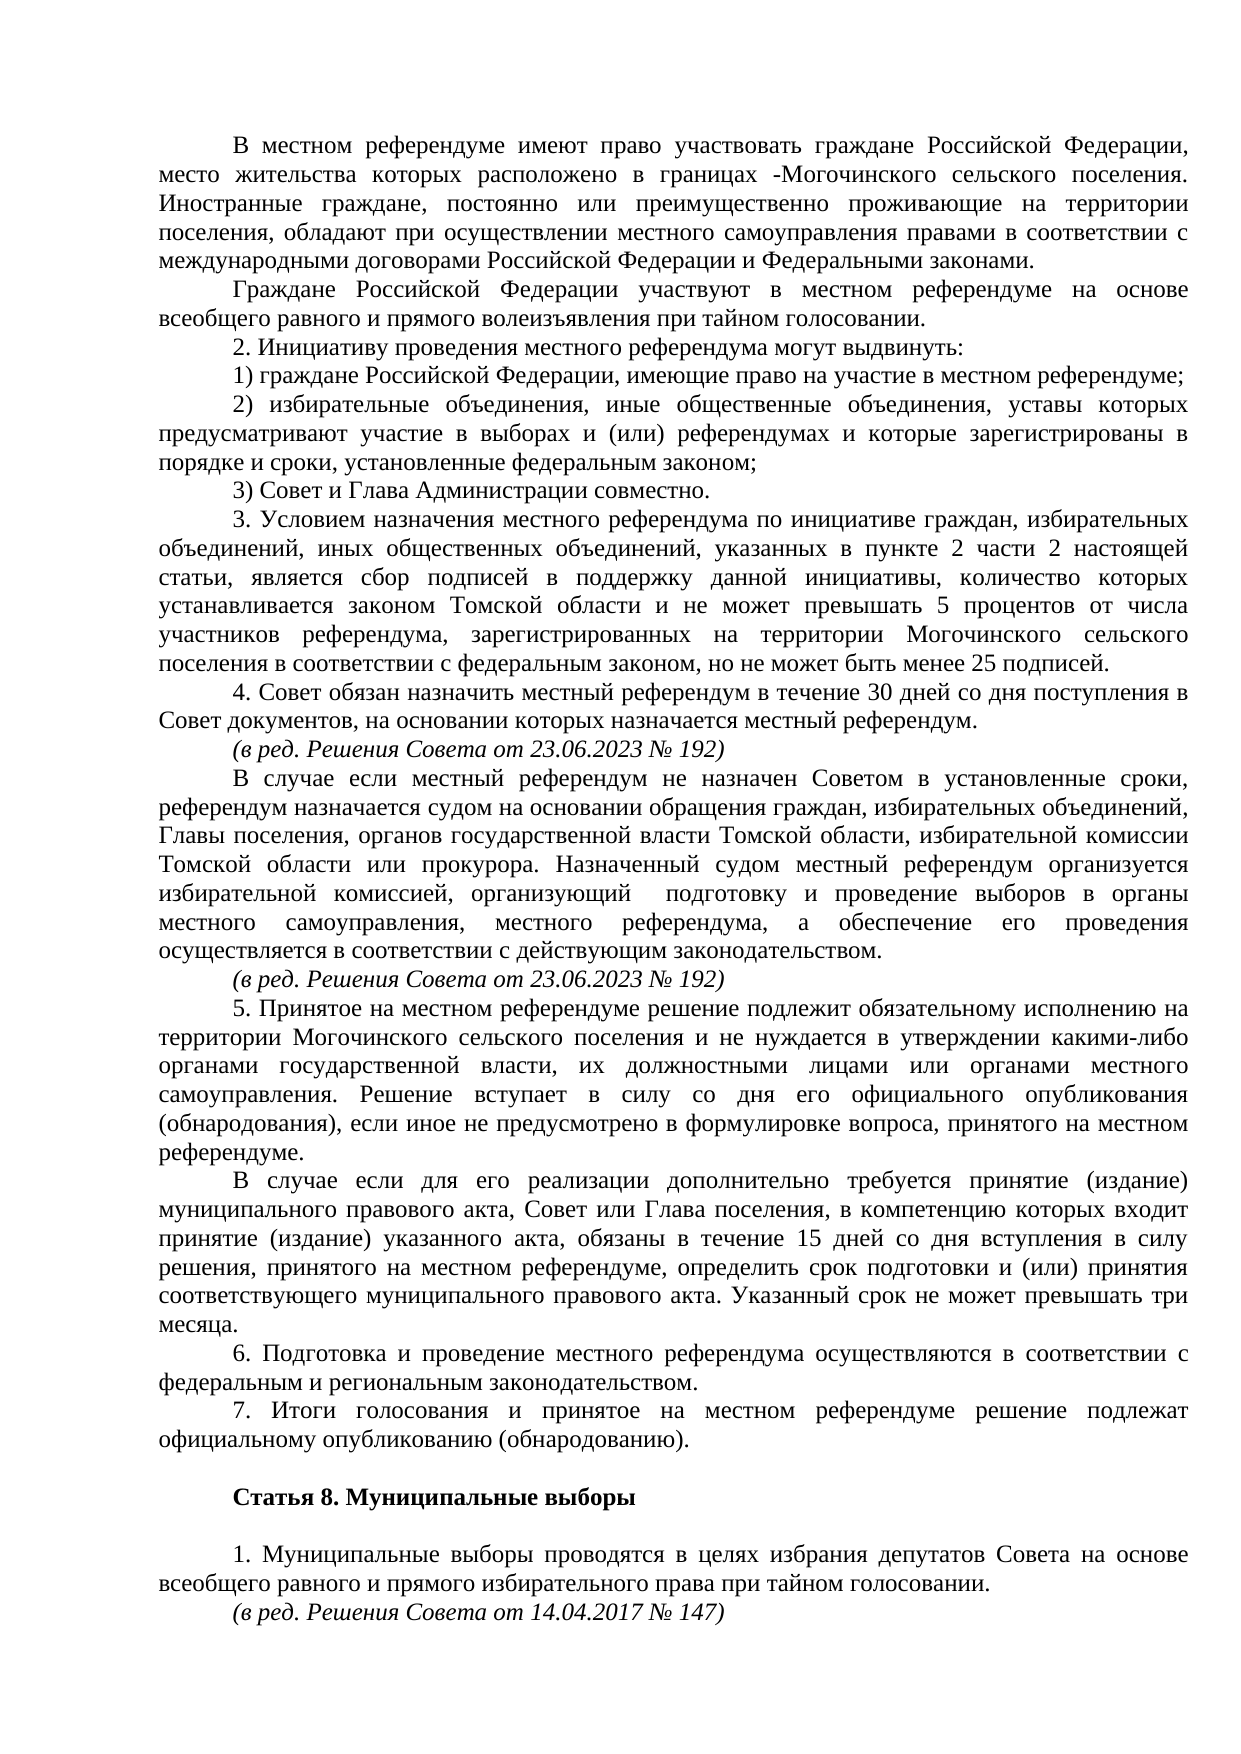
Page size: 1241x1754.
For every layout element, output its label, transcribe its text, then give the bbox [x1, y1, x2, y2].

text (в ред. Решения Совета от 14.04.2017 № 147) [158, 1597, 1189, 1626]
text В случае если местный референдум не назначен Советом в установленные сроки, референдум назначается судом на основании обращения граждан, избирательных объединений, Главы поселения, органов государственной власти Томской области, избирательной комиссии Томской области или прокурора. Назначенный судом местный референдум организуется избирательной комиссией, организующий подготовку и проведение выборов в органы местного самоуправления, местного референдума, а обеспечение его проведения осуществляется в соответствии с действующим законодательством. [158, 763, 1189, 964]
text В местном референдуме имеют право участвовать граждане Российской Федерации, место жительства которых расположено в границах -Могочинского сельского поселения. Иностранные граждане, постоянно или преимущественно проживающие на территории поселения, обладают при осуществлении местного самоуправления правами в соответствии с международными договорами Российской Федерации и Федеральными законами. [158, 131, 1189, 274]
text 5. Принятое на местном референдуме решение подлежит обязательному исполнению на территории Могочинского сельского поселения и не нуждается в утверждении какими-либо органами государственной власти, их должностными лицами или органами местного самоуправления. Решение вступает в силу со дня его официального опубликования (обнародования), если иное не предусмотрено в формулировке вопроса, принятого на местном референдуме. [158, 993, 1189, 1166]
text 3. Условием назначения местного референдума по инициативе граждан, избирательных объединений, иных общественных объединений, указанных в пункте 2 части 2 настоящей статьи, является сбор подписей в поддержку данной инициативы, количество которых устанавливается законом Томской области и не может превышать 5 процентов от числа участников референдума, зарегистрированных на территории Могочинского сельского поселения в соответствии с федеральным законом, но не может быть менее 25 подписей. [158, 504, 1189, 677]
text 6. Подготовка и проведение местного референдума осуществляются в соответствии с федеральным и региональным законодательством. [158, 1338, 1189, 1396]
text Граждане Российской Федерации участвуют в местном референдуме на основе всеобщего равного и прямого волеизъявления при тайном голосовании. [158, 274, 1189, 332]
text Статья 8. Муниципальные выборы [158, 1482, 1189, 1511]
text (в ред. Решения Совета от 23.06.2023 № 192) [158, 964, 1189, 993]
text 3) Совет и Глава Администрации совместно. [158, 476, 1189, 504]
text 4. Совет обязан назначить местный референдум в течение 30 дней со дня поступления в Совет документов, на основании которых назначается местный референдум. [158, 677, 1189, 734]
text 1) граждане Российской Федерации, имеющие право на участие в местном референдуме; [158, 361, 1189, 389]
text 7. Итоги голосования и принятое на местном референдуме решение подлежат официальному опубликованию (обнародованию). [158, 1396, 1189, 1453]
text В случае если для его реализации дополнительно требуется принятие (издание) муниципального правового акта, Совет или Глава поселения, в компетенцию которых входит принятие (издание) указанного акта, обязаны в течение 15 дней со дня вступления в силу решения, принятого на местном референдуме, определить срок подготовки и (или) принятия соответствующего муниципального правового акта. Указанный срок не может превышать три месяца. [158, 1166, 1189, 1338]
text 1. Муниципальные выборы проводятся в целях избрания депутатов Совета на основе всеобщего равного и прямого избирательного права при тайном голосовании. [158, 1539, 1189, 1597]
text 2. Инициативу проведения местного референдума могут выдвинуть: [158, 332, 1189, 361]
text 2) избирательные объединения, иные общественные объединения, уставы которых предусматривают участие в выборах и (или) референдумах и которые зарегистрированы в порядке и сроки, установленные федеральным законом; [158, 389, 1189, 476]
text (в ред. Решения Совета от 23.06.2023 № 192) [158, 734, 1189, 763]
